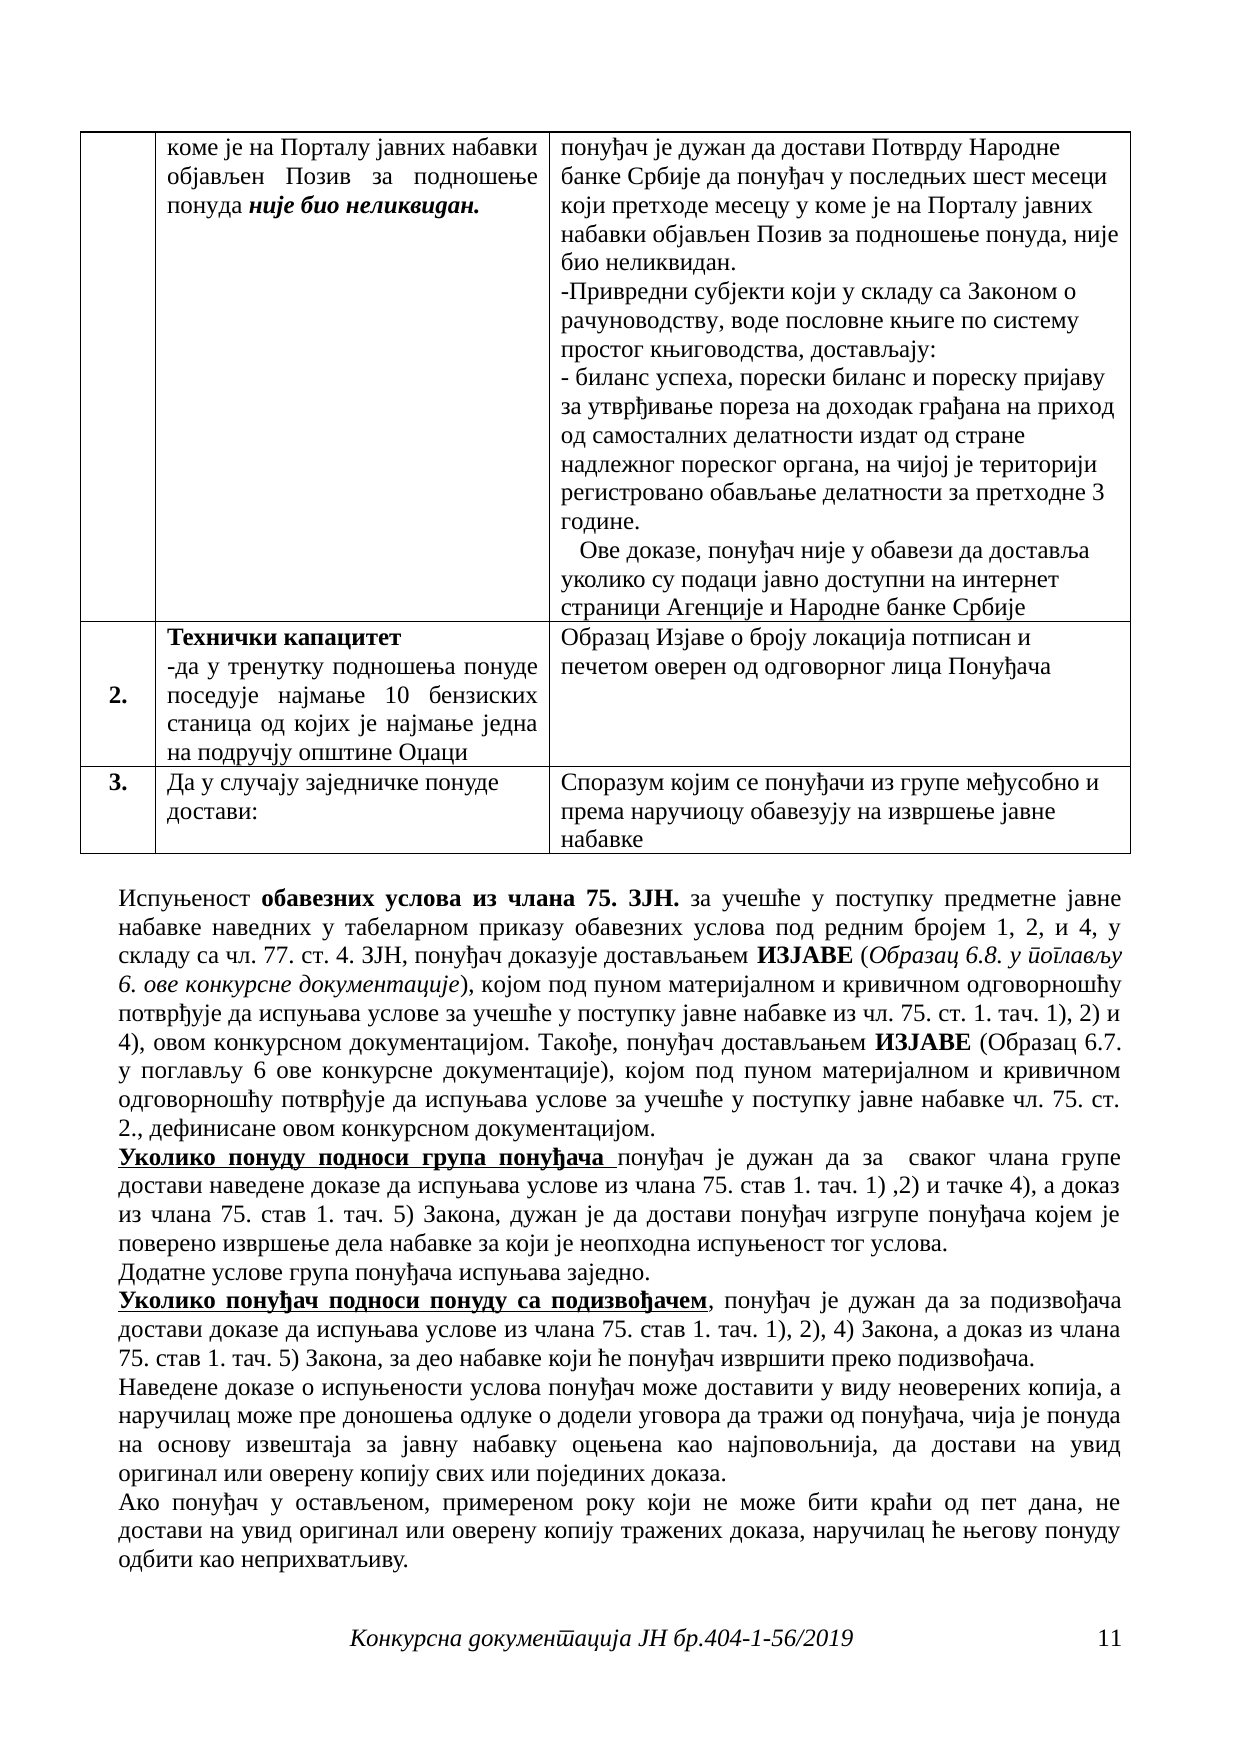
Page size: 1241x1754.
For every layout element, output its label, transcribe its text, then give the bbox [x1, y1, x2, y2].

table_cell 2. [81, 622, 155, 766]
list Уколико понуђач подноси понуду са подизвођачем, понуђач је дужан да за подизвођача достави доказе да испуњава услове из члана 75. став 1. тач. 1), 2), 4) Закона, а доказ из члана 75. став 1. тач. 5) Закона, за део набавке који ће понуђач извршити преко подизвођача. [118, 1286, 1122, 1372]
table_cell 3. [81, 767, 155, 853]
table_cell 1. [81, 133, 155, 621]
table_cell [156, 133, 549, 621]
table_cell Технички капацитет -да у тренутку подношења понуде поседује најмање 10 бензиских станица од којих је најмање једна на подручју општине Оџаци [156, 622, 549, 766]
list Наведене доказе о испуњености услова понуђач може доставити у виду неоверених копија, а наручилац може пре доношења одлуке о додели уговора да тражи од понуђача, чија је понуда на основу извештаја за јавну набавку оцењена као најповољнија, да достави на увид оригинал или оверену копију свих или појединих доказа. [118, 1372, 1122, 1487]
list Ако понуђач у остављеном, примереном року који не може бити краћи од пет дана, не достави на увид оригинал или оверену копију тражених доказа, наручилац ће његову понуду одбити као неприхватљиву. [118, 1487, 1122, 1573]
table_cell Да у случају заједничке понуде достави: [156, 767, 549, 853]
table_cell Образац Изјаве о броју локација потписан и печетом оверен од одговорног лица Понуђача [550, 622, 1130, 766]
text Испуњеност обавезних услова из члана 75. ЗЈН. за учешће у поступку предметне јавне набавке наведних у табеларном приказу обавезних услова под редним бројем 1, 2, и 4, у складу са чл. 77. ст. 4. ЗЈН, понуђач доказује достављањем ИЗЈАВЕ (Образац 6.8. у поглављу 6. ове конкурсне документације), којом под пуном материјалном и кривичном одговорношћу потврђује да испуњава услове за учешће у поступку јавне набавке из чл. 75. ст. 1. тач. 1), 2) и 4), овом конкурсном документацијом. Такође, понуђач достављањем ИЗЈАВЕ (Образац 6.7. у поглављу 6 ове конкурсне документације), којом под пуном материјалном и кривичном одговорношћу потврђује да испуњава услове за учешће у поступку јавне набавке чл. 75. ст. 2., дефинисане овом конкурсном документацијом. [118, 883, 1122, 1142]
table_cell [550, 133, 1130, 621]
list Додатне услове група понуђача испуњава заједно. [118, 1257, 1122, 1286]
table_cell Споразум којим се понуђачи из групе међусобно и према наручиоцу обавезују на извршење јавне набавке [550, 767, 1130, 853]
text Уколико понуду подноси група понуђача понуђач је дужан да за сваког члана групе достави наведене доказе да испуњава услове из члана 75. став 1. тач. 1) ,2) и тачке 4), а доказ из члана 75. став 1. тач. 5) Закона, дужан је да достави понуђач изгрупе понуђача којем је поверено извршење дела набавке за који је неопходна испуњеност тог услова. [118, 1142, 1122, 1257]
